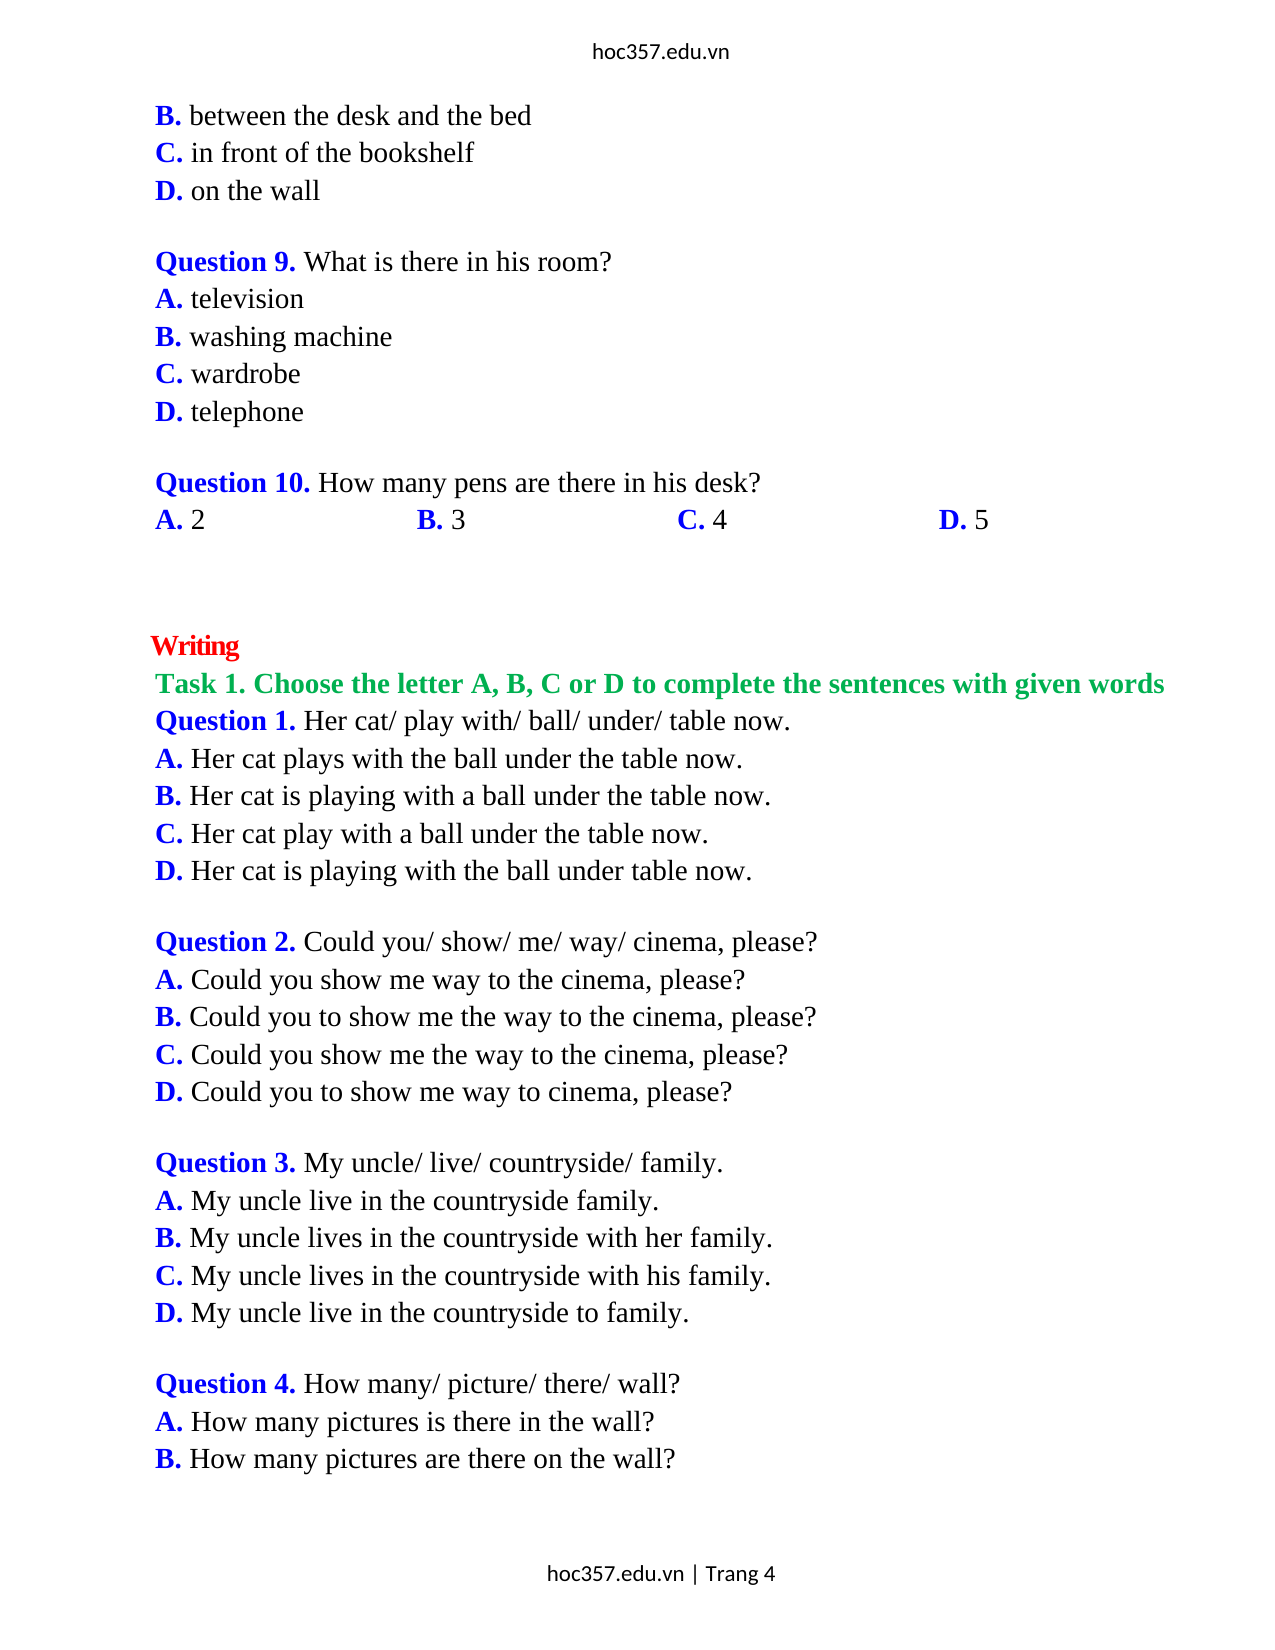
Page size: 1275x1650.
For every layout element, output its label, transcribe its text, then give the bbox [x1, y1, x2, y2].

text B. Could you to show me the way to the cinema, please? [155, 995, 1167, 1033]
text A. television [155, 277, 1167, 315]
text A. Could you show me way to the cinema, please? [155, 958, 1167, 995]
text D. on the wall [155, 169, 1167, 206]
text B. between the desk and the bed [155, 94, 1167, 131]
text B. washing machine [155, 315, 1167, 352]
text D. telephone [155, 390, 1167, 427]
text B. Her cat is playing with a ball under the table now. [155, 774, 1167, 812]
text A. Her cat plays with the ball under the table now. [155, 737, 1167, 774]
text Question 9. What is there in his room? [155, 240, 1167, 277]
text A. My uncle live in the countryside family. [155, 1179, 1167, 1216]
text A. 2 B. 3 C. 4 D. 5 [155, 498, 1167, 536]
text C. Could you show me the way to the cinema, please? [155, 1033, 1167, 1070]
text Task 1. Choose the letter A, B, C or D to complete the sentences with given words [155, 662, 1167, 699]
text B. How many pictures are there on the wall? [155, 1437, 1167, 1475]
subtitle Writing [150, 618, 1167, 662]
text Question 3. My uncle/ live/ countryside/ family. [155, 1141, 1167, 1179]
text D. Her cat is playing with the ball under table now. [155, 849, 1167, 887]
text Question 4. How many/ picture/ there/ wall? [155, 1362, 1167, 1400]
text D. Could you to show me way to cinema, please? [155, 1070, 1167, 1108]
text C. My uncle lives in the countryside with his family. [155, 1254, 1167, 1291]
text C. in front of the bookshelf [155, 131, 1167, 169]
text B. My uncle lives in the countryside with her family. [155, 1216, 1167, 1254]
text D. My uncle live in the countryside to family. [155, 1291, 1167, 1329]
text C. wardrobe [155, 352, 1167, 390]
text Question 2. Could you/ show/ me/ way/ cinema, please? [155, 920, 1167, 958]
text Question 1. Her cat/ play with/ ball/ under/ table now. [155, 699, 1167, 737]
text A. How many pictures is there in the wall? [155, 1400, 1167, 1437]
text Question 10. How many pens are there in his desk? [155, 461, 1167, 498]
text C. Her cat play with a ball under the table now. [155, 812, 1167, 849]
